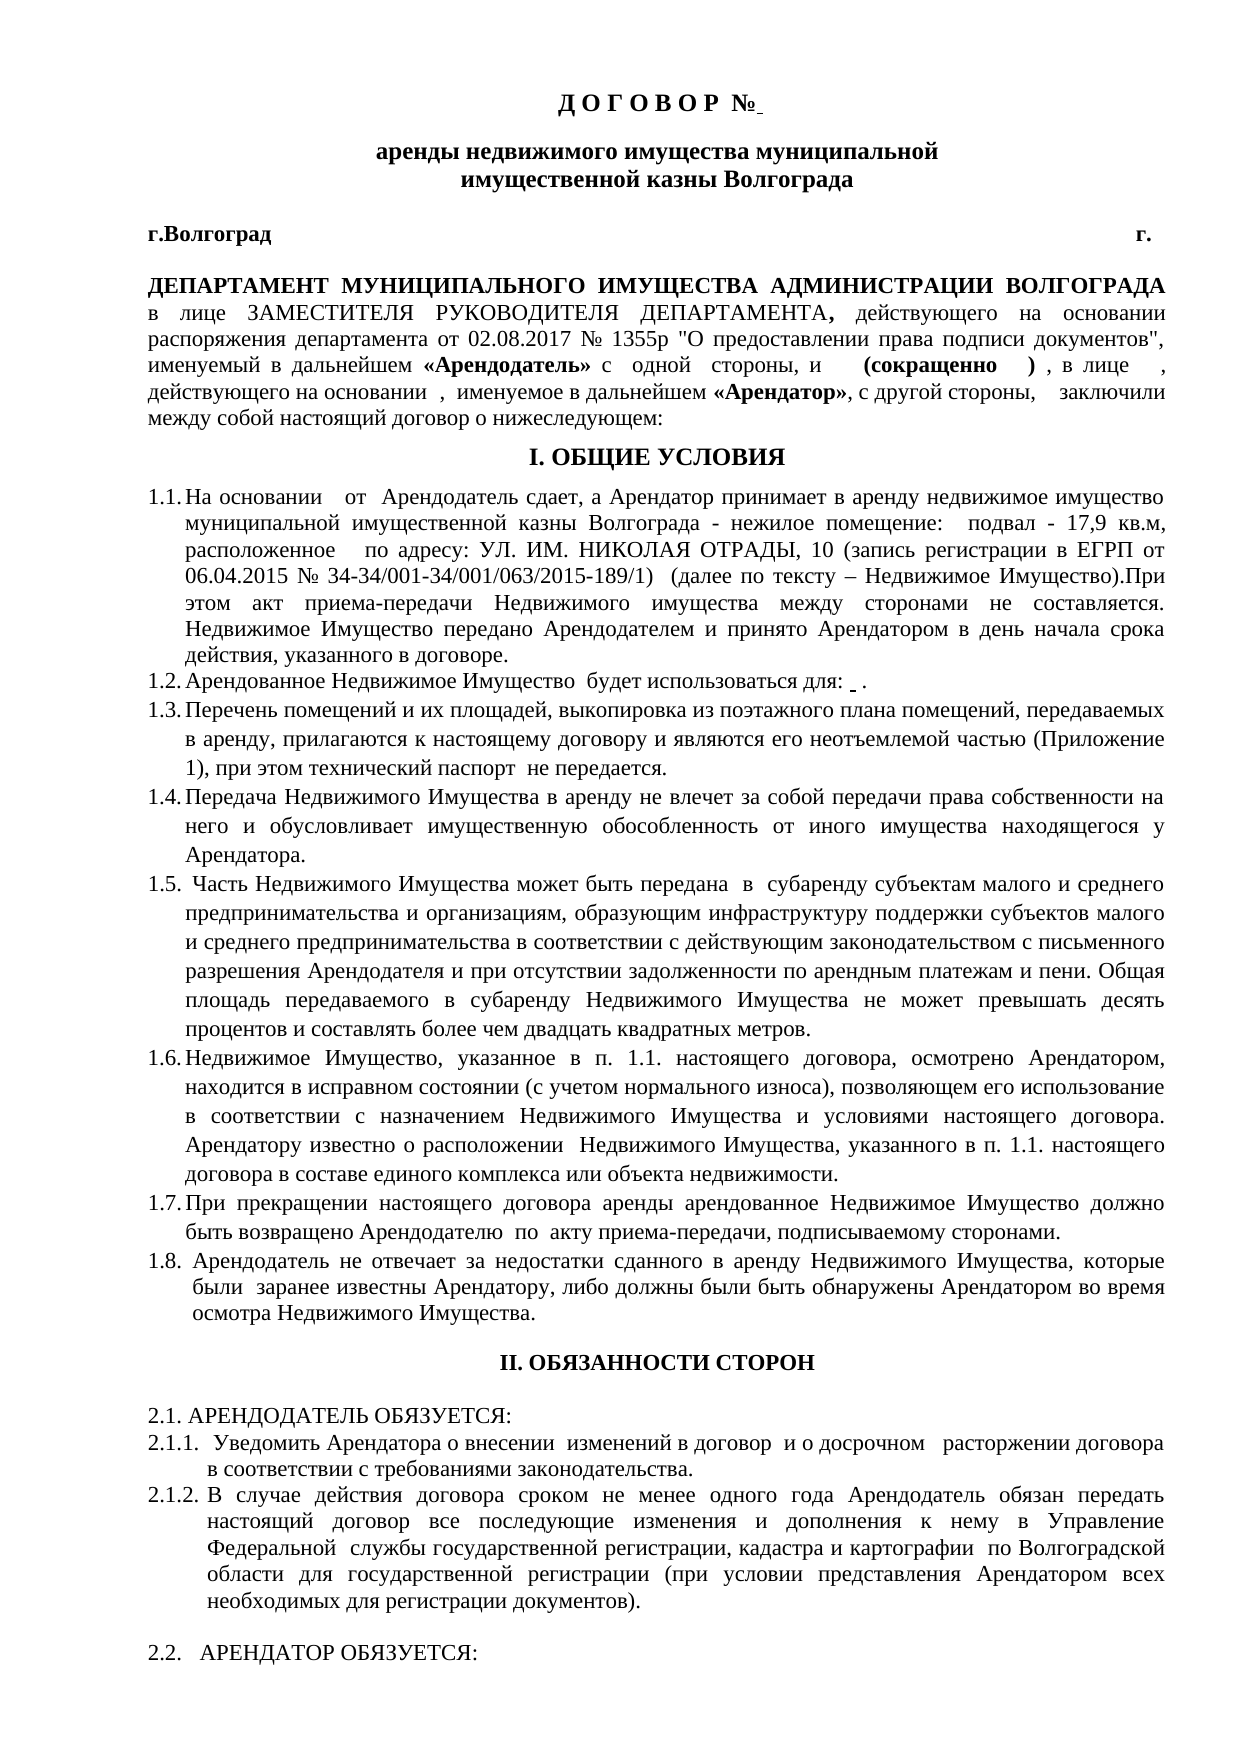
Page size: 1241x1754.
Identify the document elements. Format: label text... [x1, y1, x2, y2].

text имущественной казны Волгограда [148, 164, 1166, 193]
text г.Волгоград г. [148, 219, 1166, 246]
text ДЕПАРТАМЕНТ МУНИЦИПАЛЬНОГО ИМУЩЕСТВА АДМИНИСТРАЦИИ ВОЛГОГРАДА в лице ЗАМЕСТИТЕЛЯ РУКОВОДИТЕЛЯ ДЕПАРТАМЕНТА, действующего на основании распоряжения департамента от 02.08.2017 № 1355р "О предоставлении права подписи документов", именуемый в дальнейшем «Арендодатель» с одной стороны, и (сокращенно ) , в лице , действующего на основании , именуемое в дальнейшем «Арендатор», с другой стороны, заключили между собой настоящий договор о нижеследующем: [148, 272, 1166, 430]
text 2.1. АРЕНДОДАТЕЛЬ ОБЯЗУЕТСЯ: [148, 1402, 1166, 1428]
text 1.8. Арендодатель не отвечает за недостатки сданного в аренду Недвижимого Имущества, которые были заранее известны Арендатору, либо должны были быть обнаружены Арендатором во время осмотра Недвижимого Имущества. [148, 1247, 1166, 1326]
list В случае действия договора сроком не менее одного года Арендодатель обязан передать настоящий договор все последующие изменения и дополнения к нему в Управление Федеральной службы государственной регистрации, кадастра и картографии по Волгоградской области для государственной регистрации (при условии представления Арендатором всех необходимых для регистрации документов). [148, 1481, 1166, 1613]
text II. ОБЯЗАННОСТИ СТОРОН [148, 1349, 1166, 1376]
list Передача Недвижимого Имущества в аренду не влечет за собой передачи права собственности на него и обусловливает имущественную обособленность от иного имущества находящегося у Арендатора. [147, 783, 1166, 868]
list Арендованное Недвижимое Имущество будет использоваться для: . [147, 668, 1166, 694]
list Недвижимое Имущество, указанное в п. 1.1. настоящего договора, осмотрено Арендатором, находится в исправном состоянии (с учетом нормального износа), позволяющем его использование в соответствии с назначением Недвижимого Имущества и условиями настоящего договора. Арендатору известно о расположении Недвижимого Имущества, указанного в п. 1.1. настоящего договора в составе единого комплекса или объекта недвижимости. [147, 1044, 1166, 1186]
list При прекращении настоящего договора аренды арендованное Недвижимое Имущество должно быть возвращено Арендодателю по акту приема-передачи, подписываемому сторонами. [148, 1189, 1166, 1244]
list Уведомить Арендатора о внесении изменений в договор и о досрочном расторжении договора в соответствии с требованиями законодательства. [148, 1428, 1166, 1481]
text I. ОБЩИЕ УСЛОВИЯ [148, 442, 1166, 471]
list На основании от Арендодатель сдает, а Арендатор принимает в аренду недвижимое имущество муниципальной имущественной казны Волгограда - нежилое помещение: подвал - 17,9 кв.м, расположенное по адресу: УЛ. ИМ. НИКОЛАЯ ОТРАДЫ, 10 (запись регистрации в ЕГРП от 06.04.2015 № 34-34/001-34/001/063/2015-189/1) (далее по тексту – Недвижимое Имущество).При этом акт приема-передачи Недвижимого имущества между сторонами не составляется. Недвижимое Имущество передано Арендодателем и принято Арендатором в день начала срока действия, указанного в договоре. [148, 483, 1166, 668]
text аренды недвижимого имущества муниципальной [148, 136, 1166, 164]
text Д О Г О В О Р № [148, 88, 1166, 117]
list АРЕНДАТОР ОБЯЗУЕТСЯ: [148, 1639, 1166, 1666]
list Перечень помещений и их площадей, выкопировка из поэтажного плана помещений, передаваемых в аренду, прилагаются к настоящему договору и являются его неотъемлемой частью (Приложение 1), при этом технический паспорт не передается. [147, 697, 1166, 781]
list Часть Недвижимого Имущества может быть передана в субаренду субъектам малого и среднего предпринимательства и организациям, образующим инфраструктуру поддержки субъектов малого и среднего предпринимательства в соответствии с действующим законодательством с письменного разрешения Арендодателя и при отсутствии задолженности по арендным платежам и пени. Общая площадь передаваемого в субаренду Недвижимого Имущества не может превышать десять процентов и составлять более чем двадцать квадратных метров. [148, 870, 1166, 1041]
